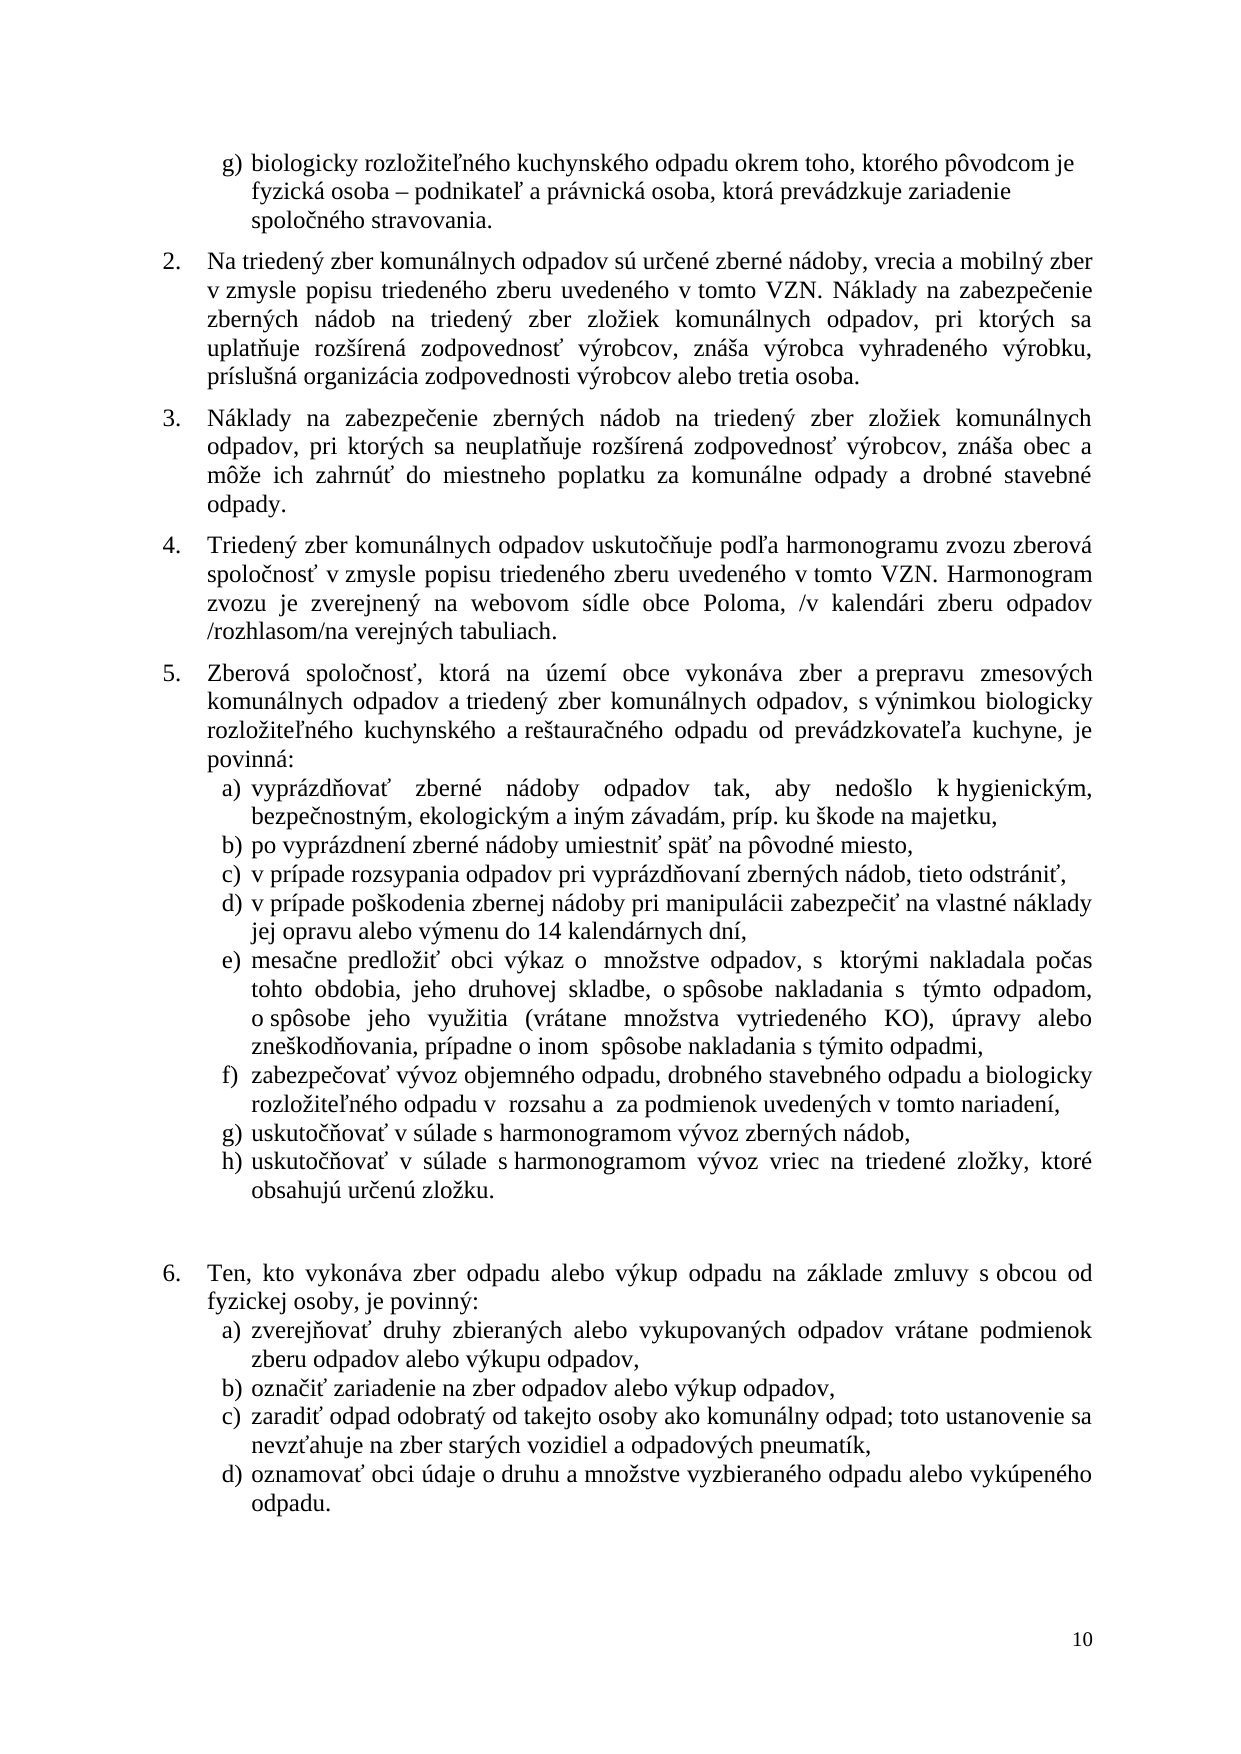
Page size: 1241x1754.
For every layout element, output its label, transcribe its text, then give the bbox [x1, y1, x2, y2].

text a) vyprázdňovať zberné nádoby odpadov tak, aby nedošlo k hygienickým, bezpečnostným, ekologickým a iným závadám, príp. ku škode na majetku, [222, 773, 1093, 830]
text c) zaradiť odpad odobratý od takejto osoby ako komunálny odpad; toto ustanovenie sa nevzťahuje na zber starých vozidiel a odpadových pneumatík, [222, 1401, 1093, 1459]
text f) zabezpečovať vývoz objemného odpadu, drobného stavebného odpadu a biologicky rozložiteľného odpadu v rozsahu a za podmienok uvedených v tomto nariadení, [222, 1060, 1093, 1118]
text d) v prípade poškodenia zbernej nádoby pri manipulácii zabezpečiť na vlastné náklady jej opravu alebo výmenu do 14 kalendárnych dní, [222, 888, 1093, 945]
list Zberová spoločnosť, ktorá na území obce vykonáva zber a prepravu zmesových komunálnych odpadov a triedený zber komunálnych odpadov, s výnimkou biologicky rozložiteľného kuchynského a reštauračného odpadu od prevádzkovateľa kuchyne, je povinná: [162, 658, 1093, 773]
text d) oznamovať obci údaje o druhu a množstve vyzbieraného odpadu alebo vykúpeného odpadu. [222, 1459, 1093, 1516]
text b) označiť zariadenie na zber odpadov alebo výkup odpadov, [222, 1373, 1093, 1401]
text g) uskutočňovať v súlade s harmonogramom vývoz zberných nádob, [222, 1118, 1093, 1146]
list Na triedený zber komunálnych odpadov sú určené zberné nádoby, vrecia a mobilný zber v zmysle popisu triedeného zberu uvedeného v tomto VZN. Náklady na zabezpečenie zberných nádob na triedený zber zložiek komunálnych odpadov, pri ktorých sa uplatňuje rozšírená zodpovednosť výrobcov, znáša výrobca vyhradeného výrobku, príslušná organizácia zodpovednosti výrobcov alebo tretia osoba. [162, 246, 1093, 390]
text e) mesačne predložiť obci výkaz o množstve odpadov, s ktorými nakladala počas tohto obdobia, jeho druhovej skladbe, o spôsobe nakladania s týmto odpadom, o spôsobe jeho využitia (vrátane množstva vytriedeného KO), úpravy alebo zneškodňovania, prípadne o inom spôsobe nakladania s týmito odpadmi, [222, 945, 1093, 1060]
text a) zverejňovať druhy zbieraných alebo vykupovaných odpadov vrátane podmienok zberu odpadov alebo výkupu odpadov, [222, 1315, 1093, 1373]
list Náklady na zabezpečenie zberných nádob na triedený zber zložiek komunálnych odpadov, pri ktorých sa neuplatňuje rozšírená zodpovednosť výrobcov, znáša obec a môže ich zahrnúť do miestneho poplatku za komunálne odpady a drobné stavebné odpady. [162, 403, 1093, 518]
text c) v prípade rozsypania odpadov pri vyprázdňovaní zberných nádob, tieto odstrániť, [222, 859, 1093, 888]
text g) biologicky rozložiteľného kuchynského odpadu okrem toho, ktorého pôvodcom je fyzická osoba – podnikateľ a právnická osoba, ktorá prevádzkuje zariadenie spoločného stravovania. [222, 148, 1093, 234]
text b) po vyprázdnení zberné nádoby umiestniť späť na pôvodné miesto, [222, 830, 1093, 859]
list Triedený zber komunálnych odpadov uskutočňuje podľa harmonogramu zvozu zberová spoločnosť v zmysle popisu triedeného zberu uvedeného v tomto VZN. Harmonogram zvozu je zverejnený na webovom sídle obce Poloma, /v kalendári zberu odpadov /rozhlasom/na verejných tabuliach. [162, 530, 1093, 645]
list Ten, kto vykonáva zber odpadu alebo výkup odpadu na základe zmluvy s obcou od fyzickej osoby, je povinný: [162, 1258, 1093, 1315]
text h) uskutočňovať v súlade s harmonogramom vývoz vriec na triedené zložky, ktoré obsahujú určenú zložku. [222, 1146, 1093, 1204]
